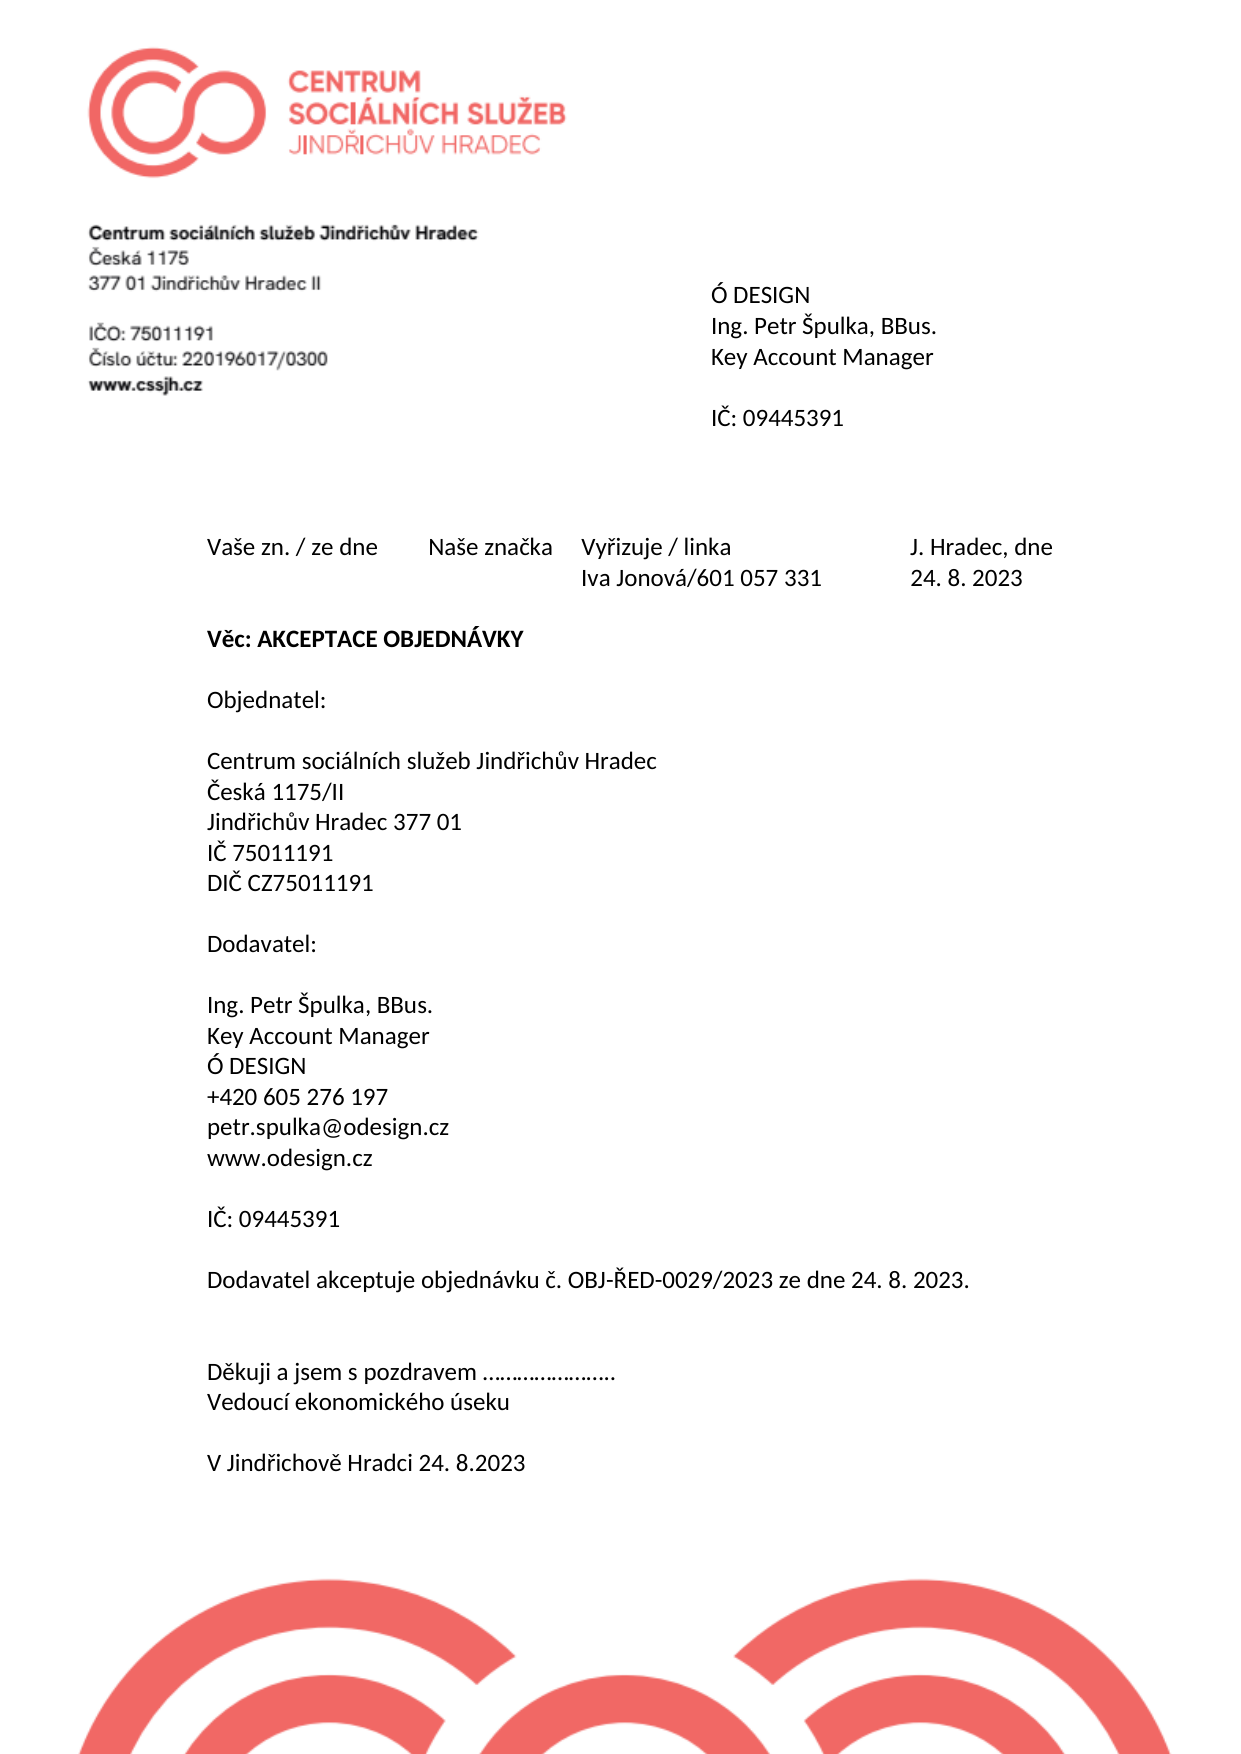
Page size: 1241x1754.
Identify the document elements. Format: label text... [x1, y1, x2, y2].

text IČ: 09445391 [207, 1203, 1181, 1233]
text Věc: AKCEPTACE OBJEDNÁVKY [207, 623, 1181, 654]
text petr.spulka@odesign.cz [207, 1111, 1181, 1142]
text IČ 75011191 [207, 837, 1181, 867]
text Ó DESIGN +420 605 276 197 [207, 1050, 1181, 1111]
text Key Account Manager [207, 1020, 1181, 1050]
text Vaše zn. / ze dne Naše značka Vyřizuje / linka J. Hradec, dne Iva Jonová/601 057 331 24. 8. 2023 [207, 532, 1181, 593]
text V Jindřichově Hradci 24. 8.2023 [207, 1447, 1181, 1478]
text Česká 1175/II [207, 776, 1181, 806]
text Dodavatel: [207, 928, 1181, 959]
text Objednatel: [207, 684, 1181, 715]
text Vedoucí ekonomického úseku [207, 1386, 1181, 1417]
text DIČ CZ75011191 [207, 867, 1181, 898]
text Dodavatel akceptuje objednávku č. OBJ-ŘED-0029/2023 ze dne 24. 8. 2023. [207, 1264, 1181, 1294]
text www.odesign.cz [207, 1142, 1181, 1172]
text Děkuji a jsem s pozdravem ………………….. [207, 1356, 1181, 1386]
text Ing. Petr Špulka, BBus. [207, 989, 1181, 1020]
text Jindřichův Hradec 377 01 [207, 806, 1181, 837]
text Centrum sociálních služeb Jindřichův Hradec [207, 745, 1181, 776]
